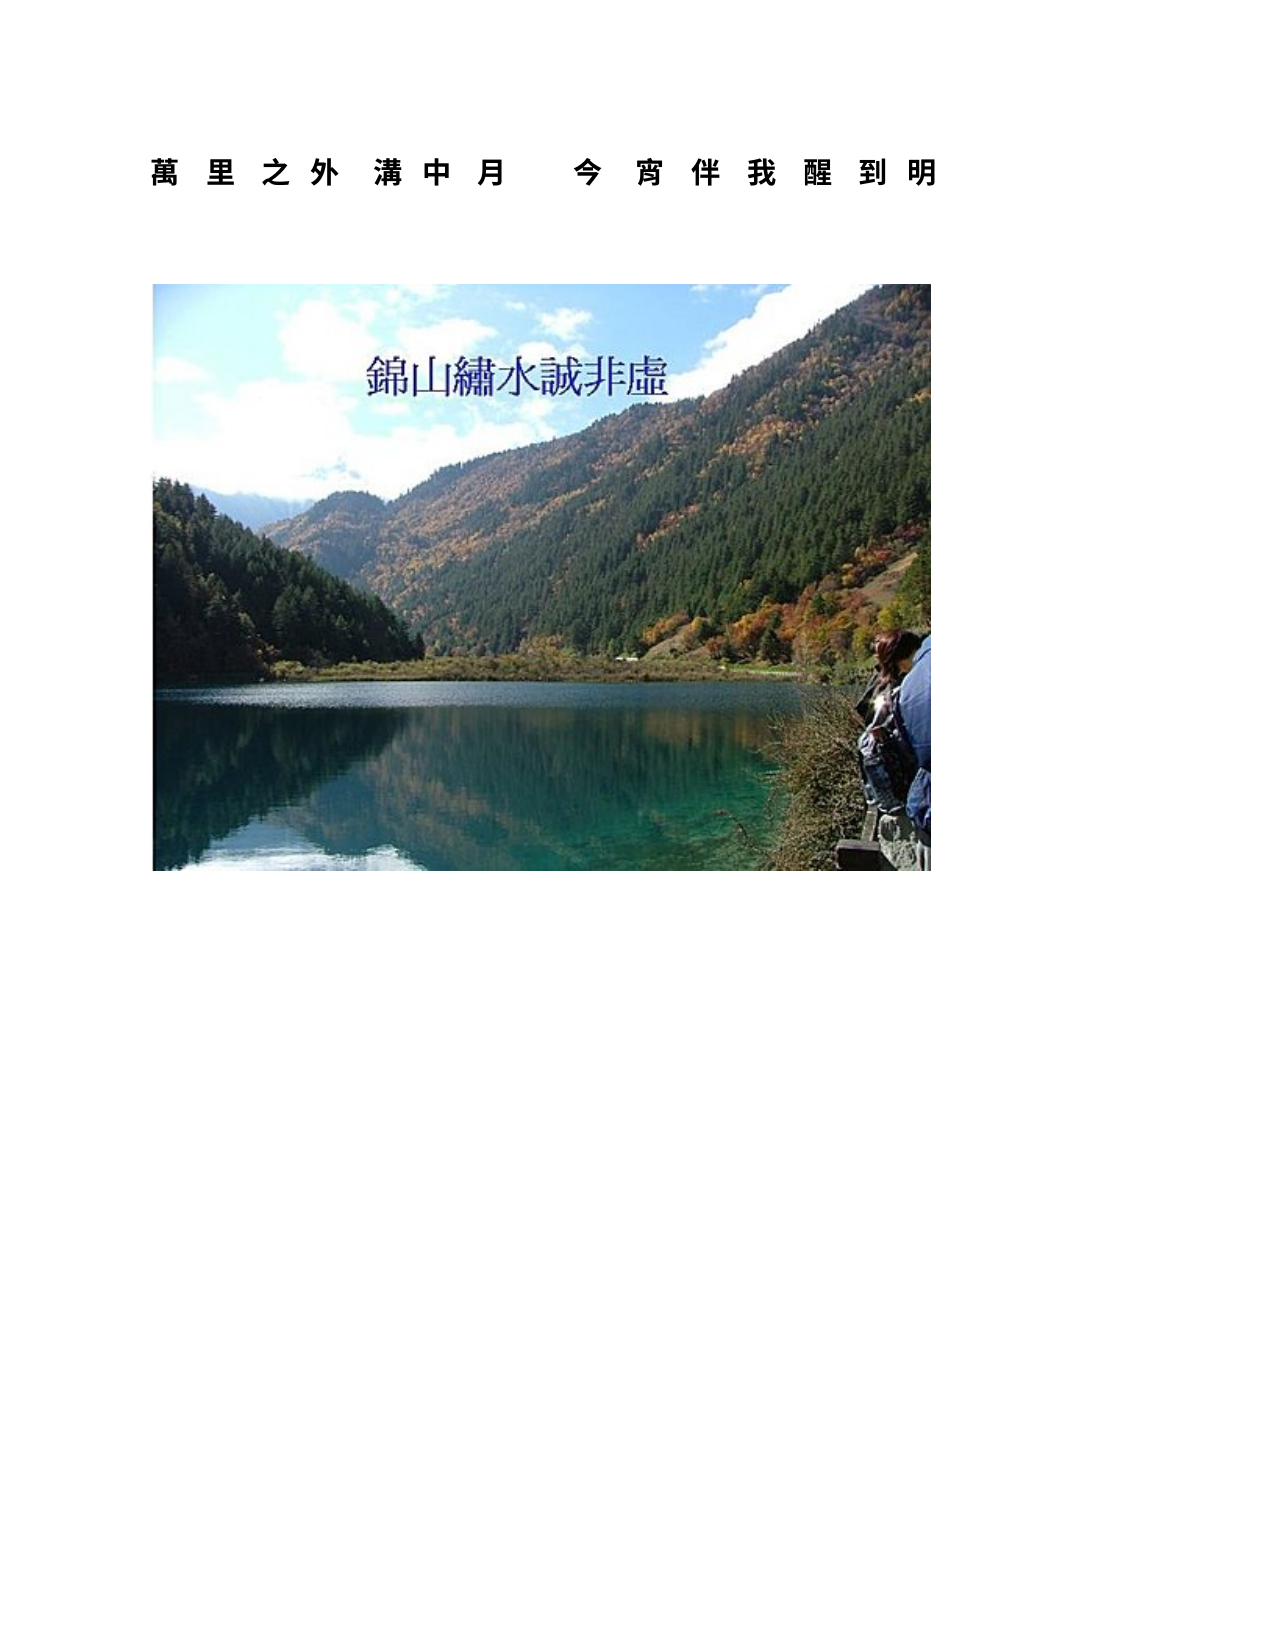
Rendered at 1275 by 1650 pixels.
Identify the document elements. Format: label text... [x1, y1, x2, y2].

text 萬 里 之 外 溝 中 月 今 宵 伴 我 醒 到 明 [150, 150, 1125, 192]
picture [150, 284, 931, 871]
